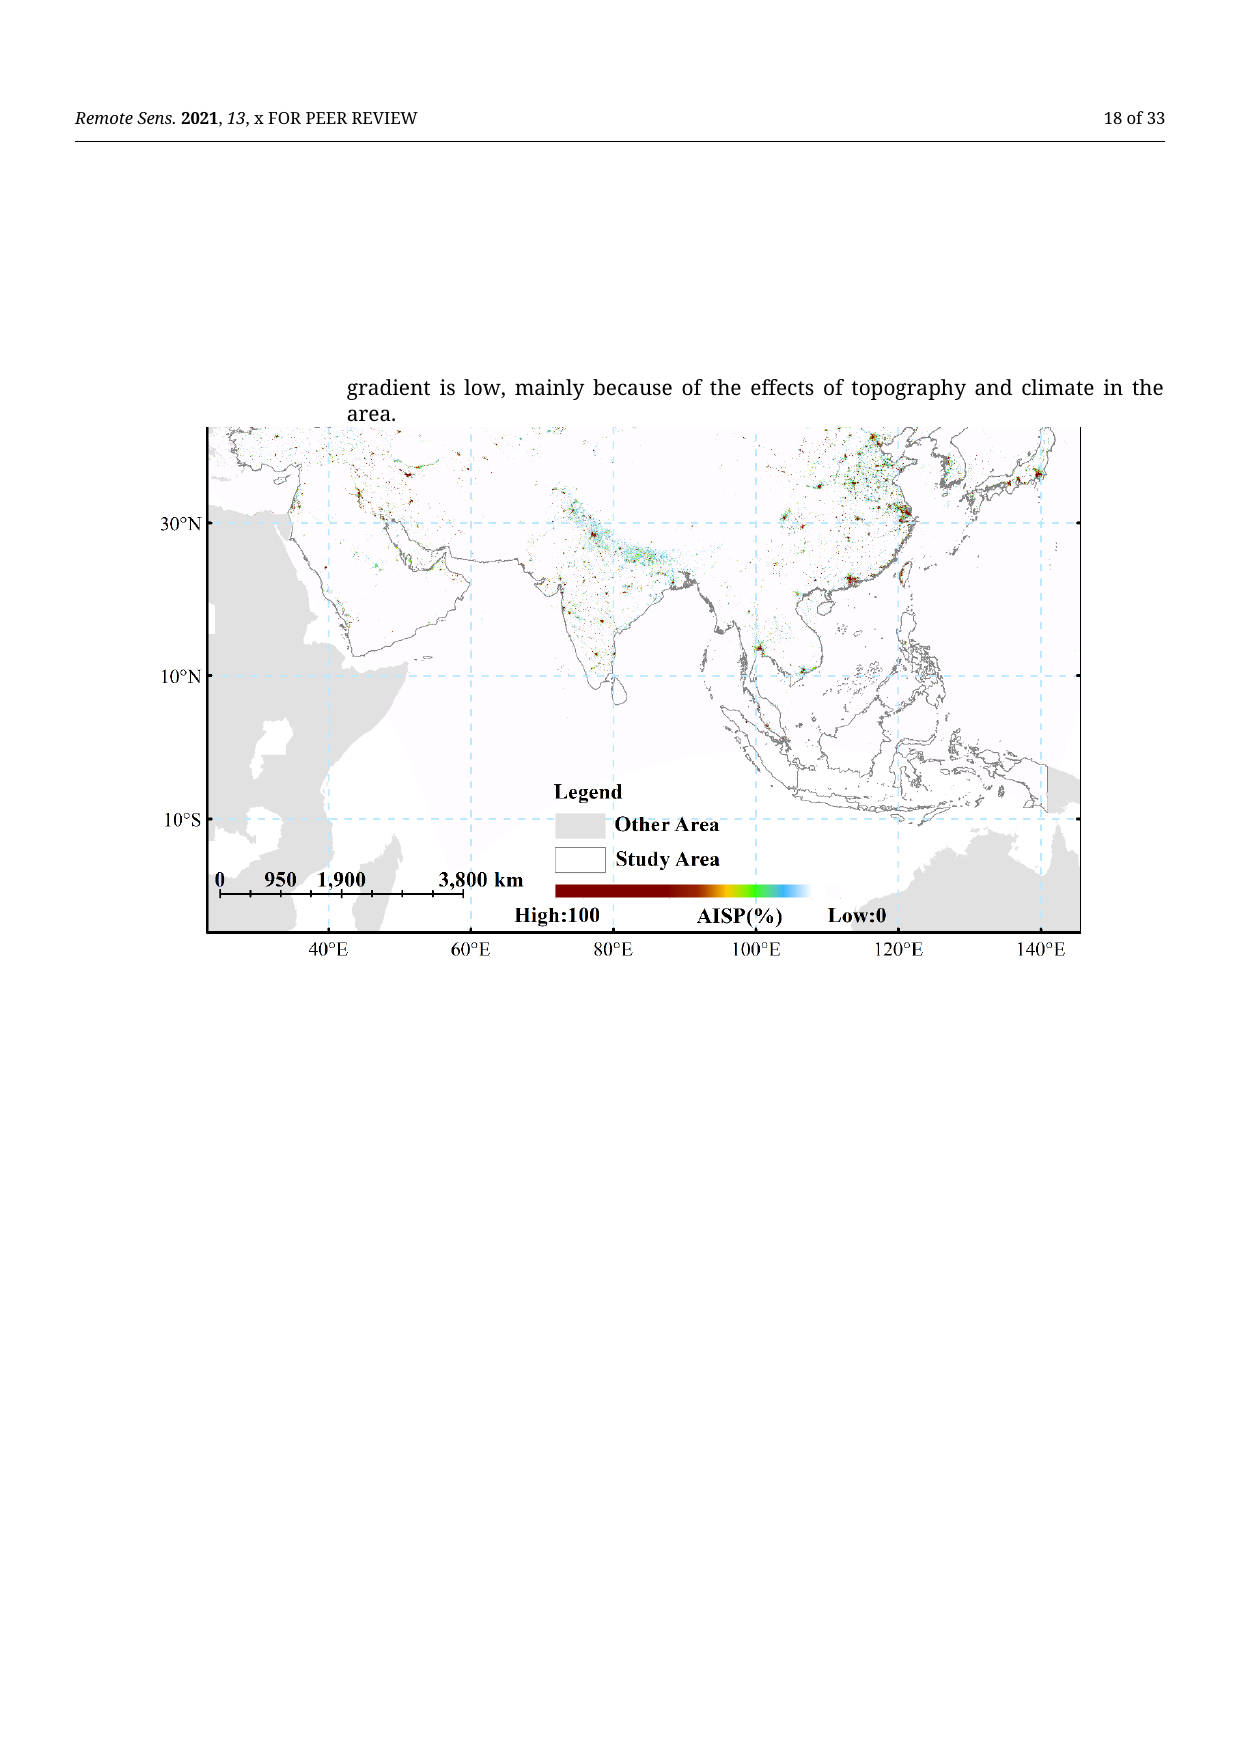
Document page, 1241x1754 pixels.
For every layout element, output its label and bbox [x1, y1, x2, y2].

text [347, 374, 1165, 428]
picture [159, 427, 1081, 958]
table_header [76, 428, 1165, 1089]
